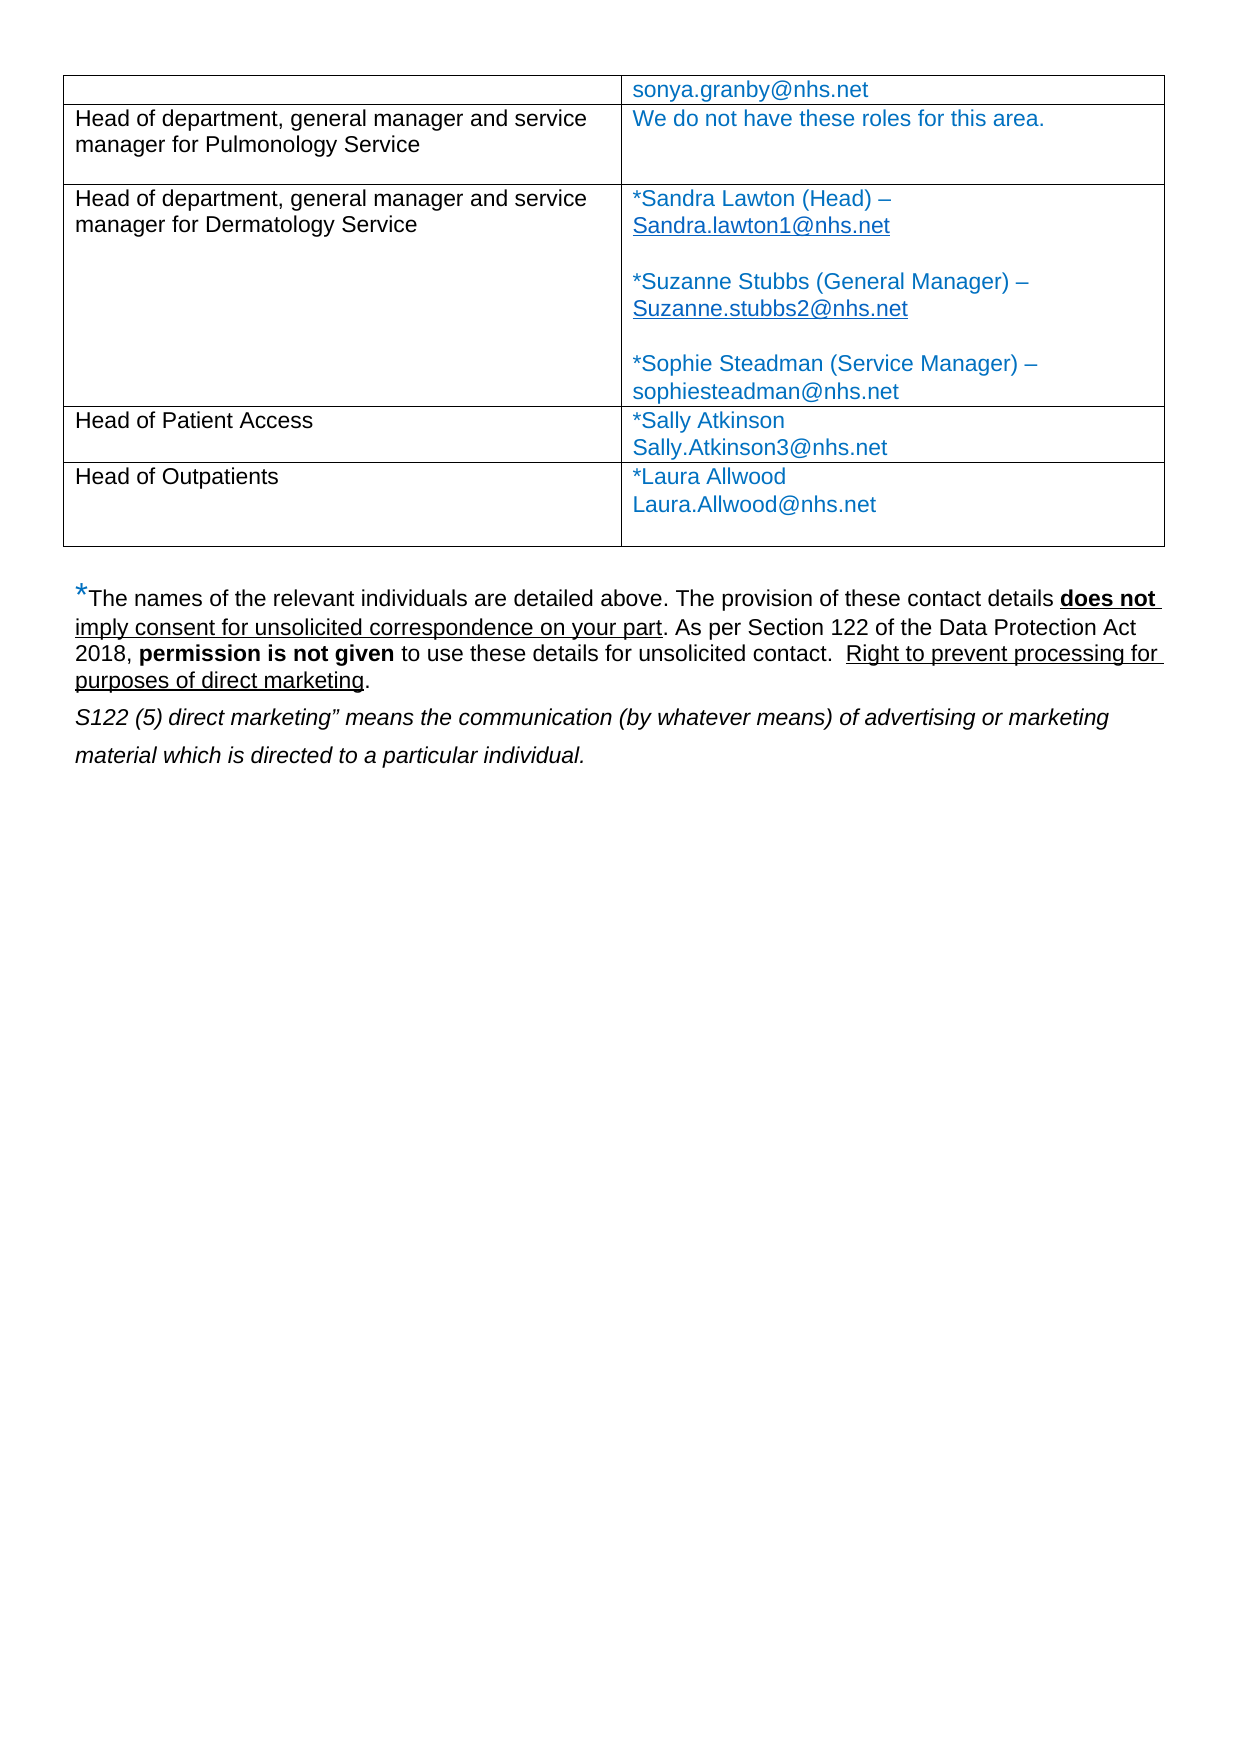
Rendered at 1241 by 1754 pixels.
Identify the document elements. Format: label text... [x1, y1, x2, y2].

table_cell *Sally Atkinson Sally.Atkinson3@nhs.net [622, 407, 1164, 462]
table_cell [64, 76, 621, 104]
table_cell Head of Patient Access [64, 407, 621, 462]
table_cell *Sandra Lawton (Head) – Sandra.lawton1@nhs.net *Suzanne Stubbs (General Manager) – Suzanne.stubbs2@nhs.net *Sophie Steadman (Service Manager) – sophiesteadman@nhs.net [622, 185, 1164, 406]
table_cell We do not have these roles for this area. [622, 105, 1164, 184]
table_cell Head of department, general manager and service manager for Pulmonology Service [64, 105, 621, 184]
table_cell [622, 76, 1164, 104]
text *The names of the relevant individuals are detailed above. The provision of these contact details does not imply consent for unsolicited correspondence on your part. As per Section 122 of the Data Protection Act 2018, permission is not given to use these details for unsolicited contact. Right to prevent processing for purposes of direct marketing. [75, 576, 1165, 693]
table_cell *Laura Allwood Laura.Allwood@nhs.net [622, 463, 1164, 546]
table_cell Head of Outpatients [64, 463, 621, 546]
table_cell Head of department, general manager and service manager for Dermatology Service [64, 185, 621, 406]
text S122 (5) direct marketing” means the communication (by whatever means) of advertising or marketing material which is directed to a particular individual. [75, 693, 1165, 768]
